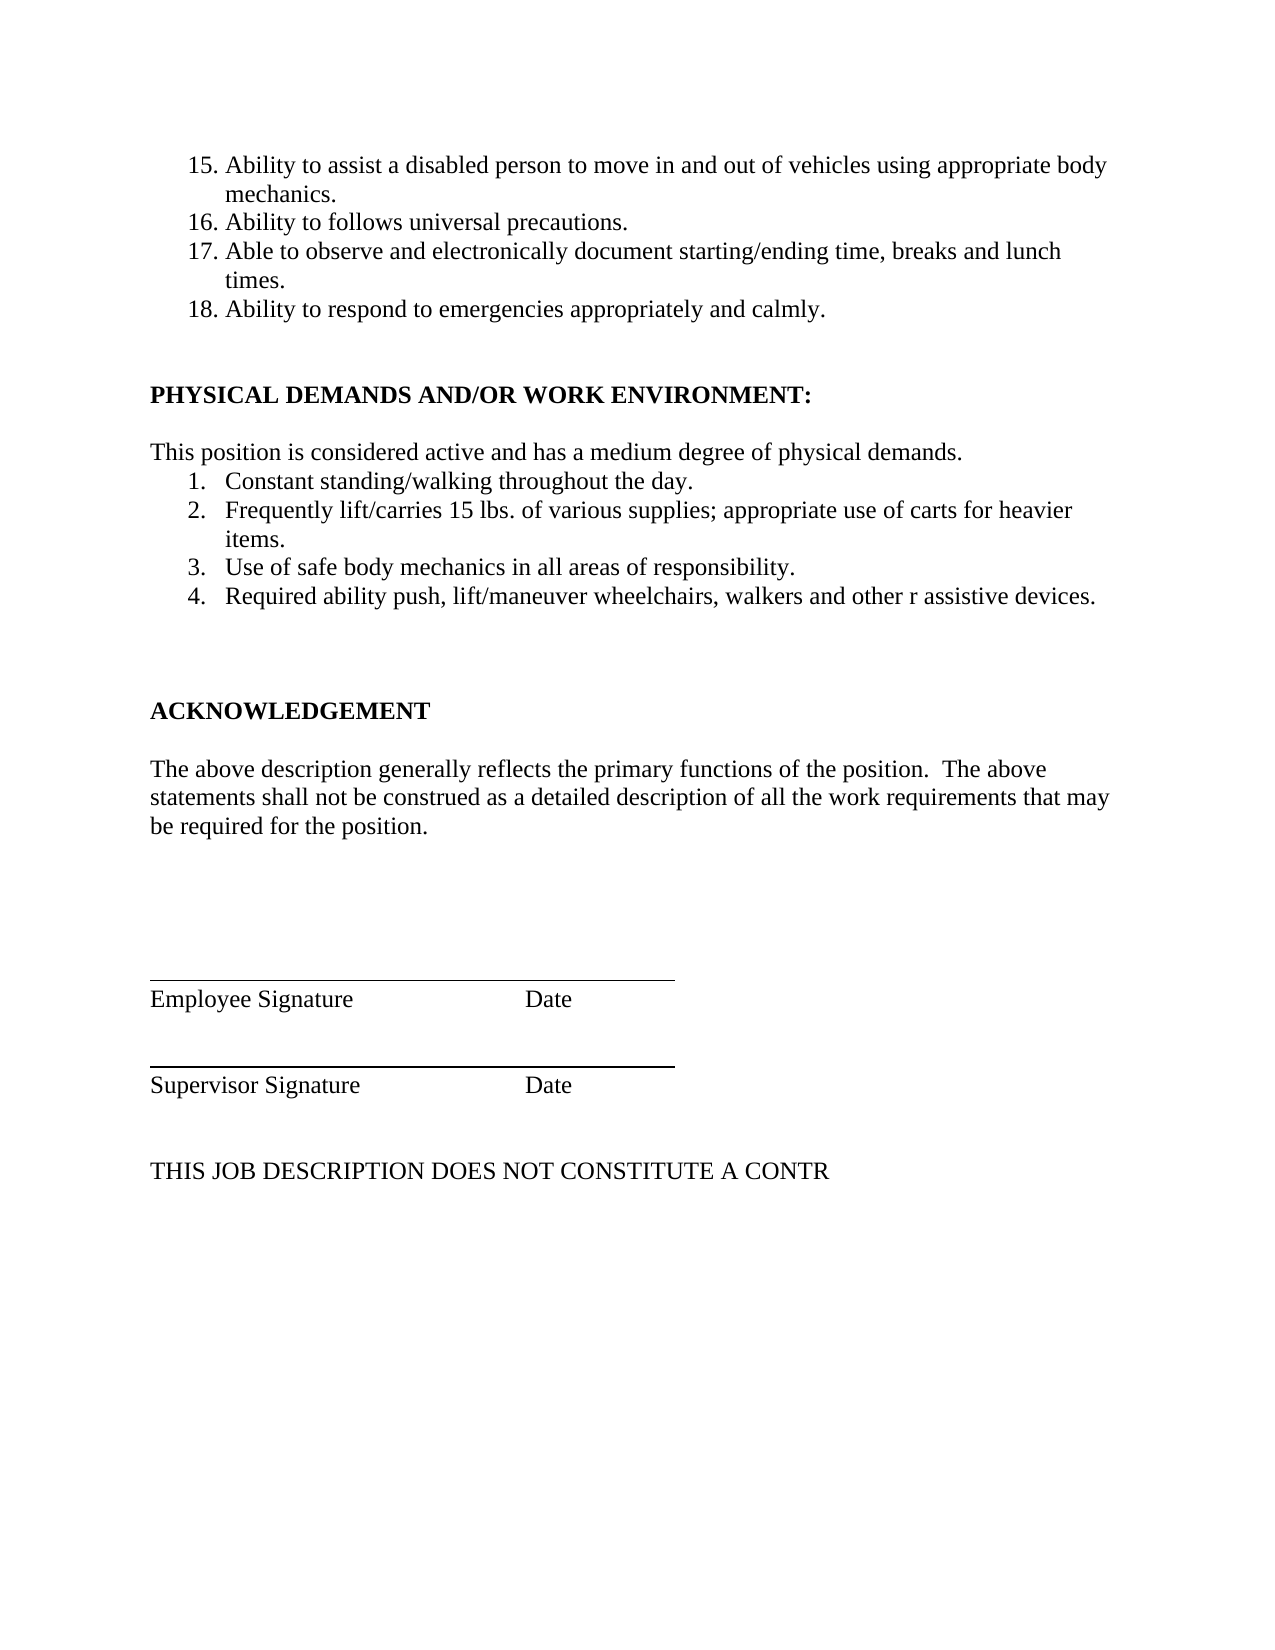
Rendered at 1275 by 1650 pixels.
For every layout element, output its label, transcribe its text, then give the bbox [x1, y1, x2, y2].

text THIS JOB DESCRIPTION DOES NOT CONSTITUTE A CONTR [150, 1156, 1125, 1185]
text PHYSICAL DEMANDS AND/OR WORK ENVIRONMENT: [150, 380, 1125, 409]
text The above description generally reflects the primary functions of the position. The above statements shall not be construed as a detailed description of all the work requirements that may be required for the position. [150, 754, 1125, 840]
list Frequently lift/carries 15 lbs. of various supplies; appropriate use of carts for heavier items. [187, 495, 1125, 552]
text Employee Signature Date [150, 984, 1125, 1012]
list Required ability push, lift/maneuver wheelchairs, walkers and other r assistive devices. [187, 581, 1125, 610]
list Ability to respond to emergencies appropriately and calmly. [187, 294, 1125, 322]
text This position is considered active and has a medium degree of physical demands. [150, 437, 1125, 466]
list Ability to assist a disabled person to move in and out of vehicles using appropriate body mechanics. [187, 150, 1125, 207]
list Able to observe and electronically document starting/ending time, breaks and lunch times. [187, 236, 1125, 294]
list Ability to follows universal precautions. [187, 207, 1125, 236]
list Use of safe body mechanics in all areas of responsibility. [187, 552, 1125, 581]
text Supervisor Signature Date [150, 1070, 1125, 1099]
text ACKNOWLEDGEMENT [150, 696, 1125, 725]
list Constant standing/walking throughout the day. [187, 466, 1125, 495]
